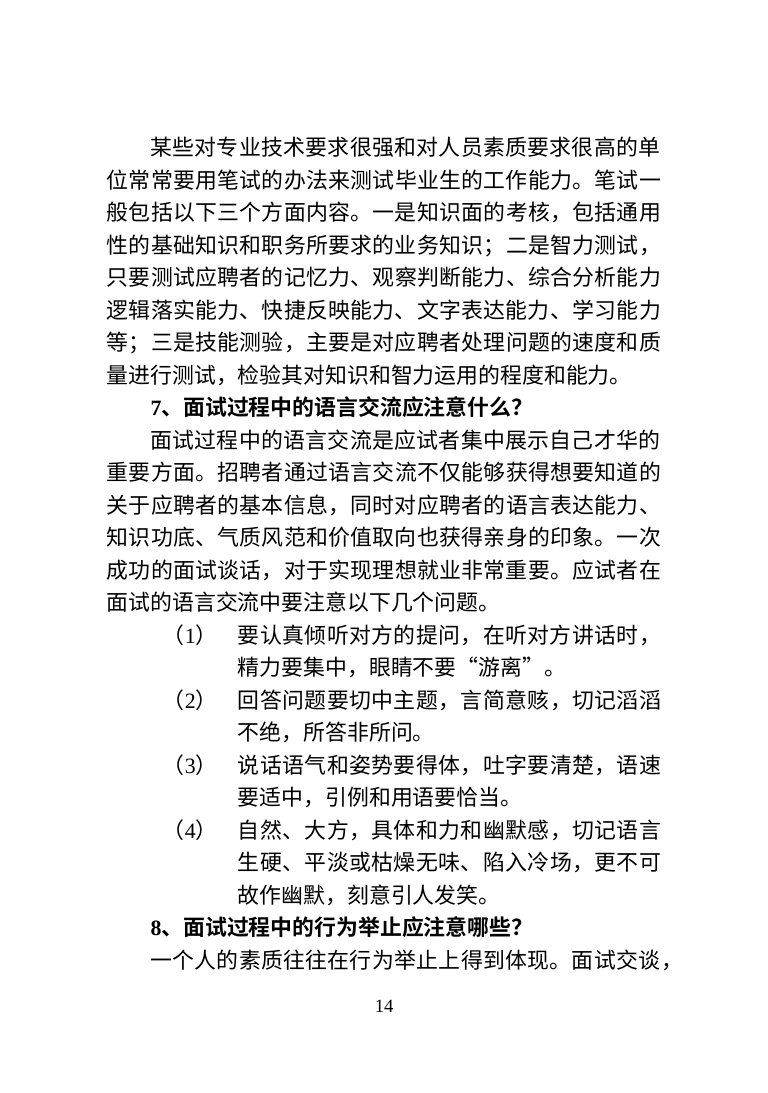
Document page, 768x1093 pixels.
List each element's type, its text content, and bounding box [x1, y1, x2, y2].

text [106, 942, 661, 975]
list 说话语气和姿势要得体，吐字要清楚，语速要适中，引例和用语要恰当。 [163, 747, 661, 812]
text 7、面试过程中的语言交流应注意什么？ [106, 390, 661, 422]
list 要认真倾听对方的提问，在听对方讲话时，精力要集中，眼睛不要“游离”。 [163, 617, 661, 682]
text 8、面试过程中的行为举止应注意哪些？ [106, 910, 661, 942]
text 某些对专业技术要求很强和对人员素质要求很高的单位常常要用笔试的办法来测试毕业生的工作能力。笔试一般包括以下三个方面内容。一是知识面的考核，包括通用性的基础知识和职务所要求的业务知识；二是智力测试，只要测试应聘者的记忆力、观察判断能力、综合分析能力、逻辑落实能力、快捷反映能力、文字表达能力、学习能力等；三是技能测验，主要是对应聘者处理问题的速度和质量进行测试，检验其对知识和智力运用的程度和能力。 [106, 130, 661, 390]
list 回答问题要切中主题，言简意赅，切记滔滔不绝，所答非所问。 [163, 682, 661, 747]
list 自然、大方，具体和力和幽默感，切记语言生硬、平淡或枯燥无味、陷入冷场，更不可故作幽默，刻意引人发笑。 [163, 812, 661, 910]
text 面试过程中的语言交流是应试者集中展示自己才华的重要方面。招聘者通过语言交流不仅能够获得想要知道的关于应聘者的基本信息，同时对应聘者的语言表达能力、知识功底、气质风范和价值取向也获得亲身的印象。一次成功的面试谈话，对于实现理想就业非常重要。应试者在面试的语言交流中要注意以下几个问题。 [106, 422, 661, 617]
